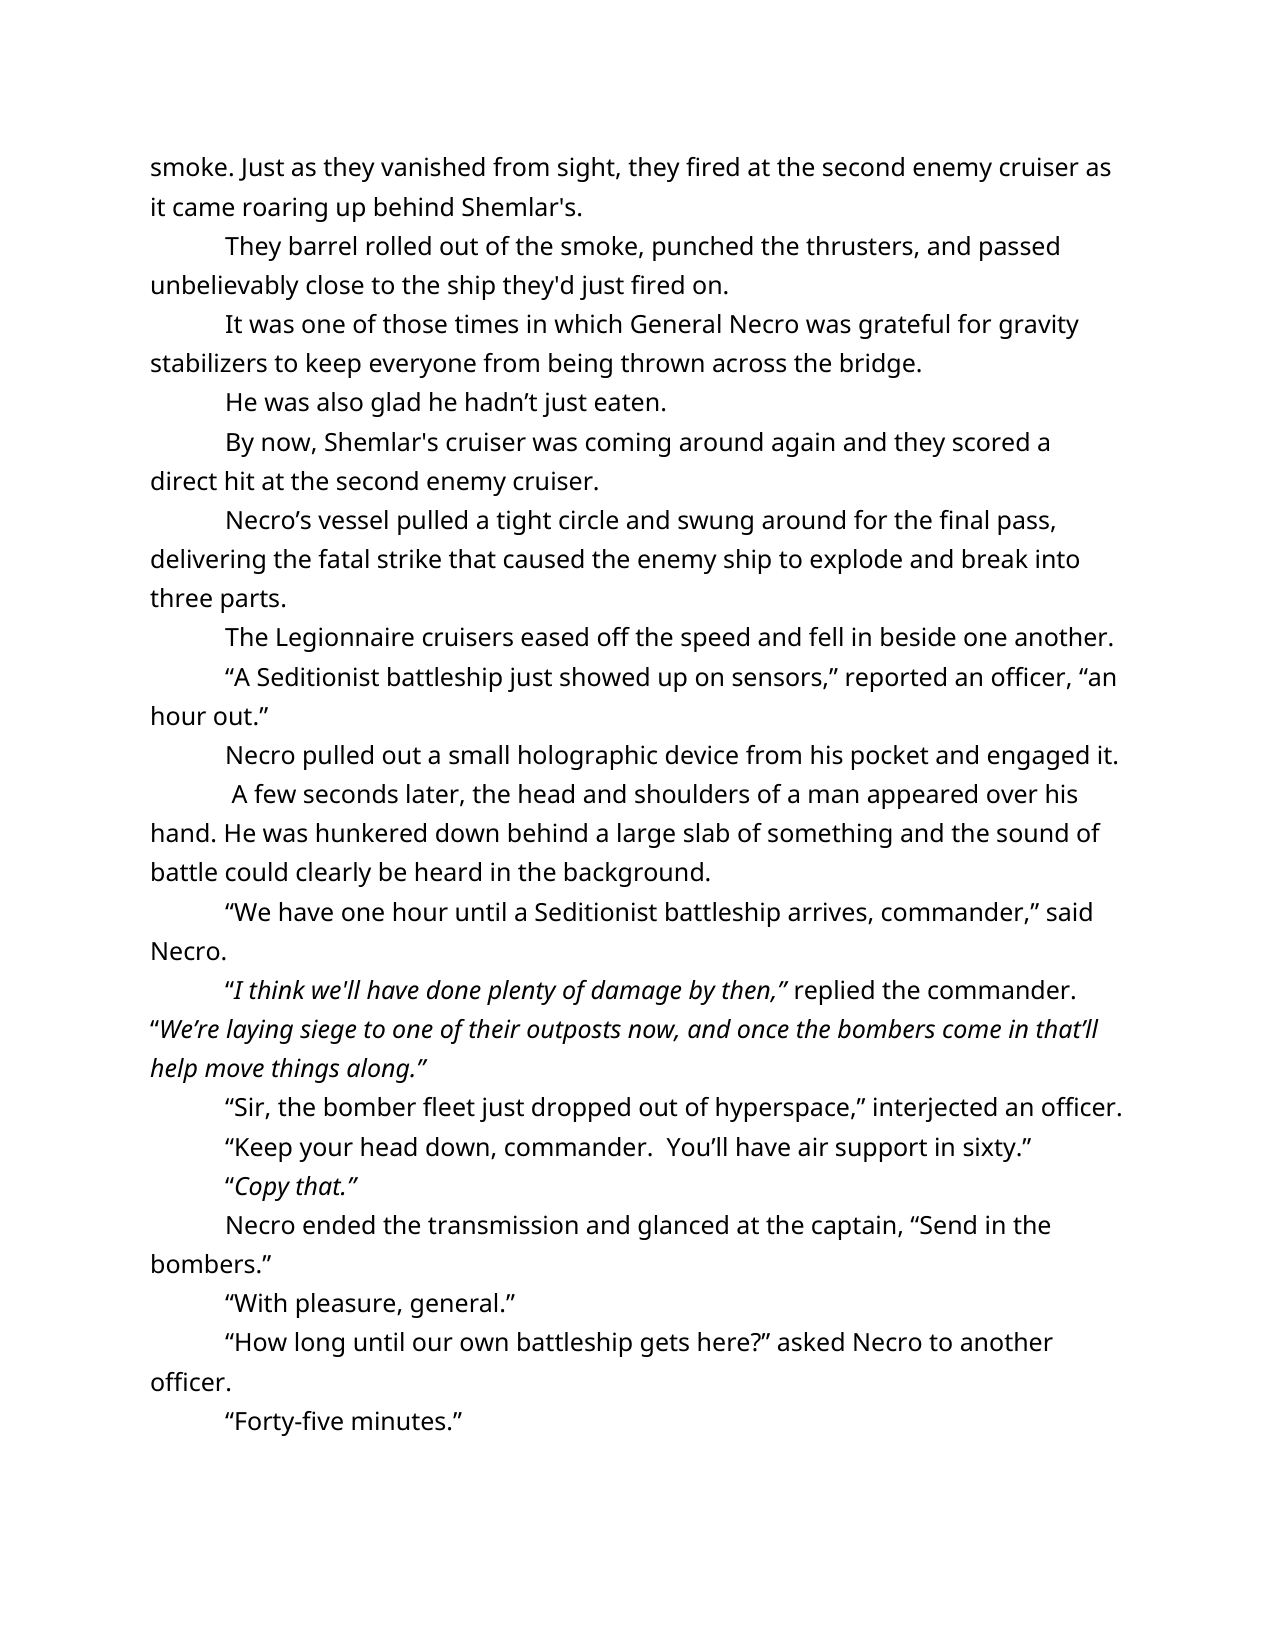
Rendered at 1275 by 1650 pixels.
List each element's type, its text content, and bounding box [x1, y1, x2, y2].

text “I think we'll have done plenty of damage by then,” replied the commander. “We’re laying siege to one of their outposts now, and once the bombers come in that’ll help move things along.” [150, 972, 1125, 1085]
text A few seconds later, the head and shoulders of a man appeared over his hand. He was hunkered down behind a large slab of something and the sound of battle could clearly be heard in the background. [150, 777, 1125, 889]
text “Sir, the bomber fleet just dropped out of hyperspace,” interjected an officer. [150, 1090, 1125, 1124]
text The Legionnaire cruisers eased off the speed and fell in beside one another. [150, 620, 1125, 654]
text By now, Shemlar's cruiser was coming around again and they scored a direct hit at the second enemy cruiser. [150, 424, 1125, 497]
text “A Seditionist battleship just showed up on sensors,” reported an officer, “an hour out.” [150, 659, 1125, 732]
text “With pleasure, general.” [150, 1286, 1125, 1320]
text “We have one hour until a Seditionist battleship arrives, commander,” said Necro. [150, 894, 1125, 967]
text It was one of those times in which General Necro was grateful for gravity stabilizers to keep everyone from being thrown across the bridge. [150, 307, 1125, 380]
text Necro pulled out a small holographic device from his pocket and engaged it. [150, 737, 1125, 772]
text They barrel rolled out of the smoke, punched the thrusters, and passed unbelievably close to the ship they'd just fired on. [150, 228, 1125, 302]
text “Forty-five minutes.” [150, 1403, 1125, 1437]
text Necro’s vessel pulled a tight circle and swung around for the final pass, delivering the fatal strike that caused the enemy ship to explode and break into three parts. [150, 502, 1125, 615]
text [150, 150, 1125, 223]
text “Keep your head down, commander. You’ll have air support in sixty.” [150, 1129, 1125, 1163]
text “Copy that.” [150, 1168, 1125, 1202]
text He was also glad he hadn’t just eaten. [150, 385, 1125, 419]
text “How long until our own battleship gets here?” asked Necro to another officer. [150, 1325, 1125, 1398]
text Necro ended the transmission and glanced at the captain, “Send in the bombers.” [150, 1207, 1125, 1281]
